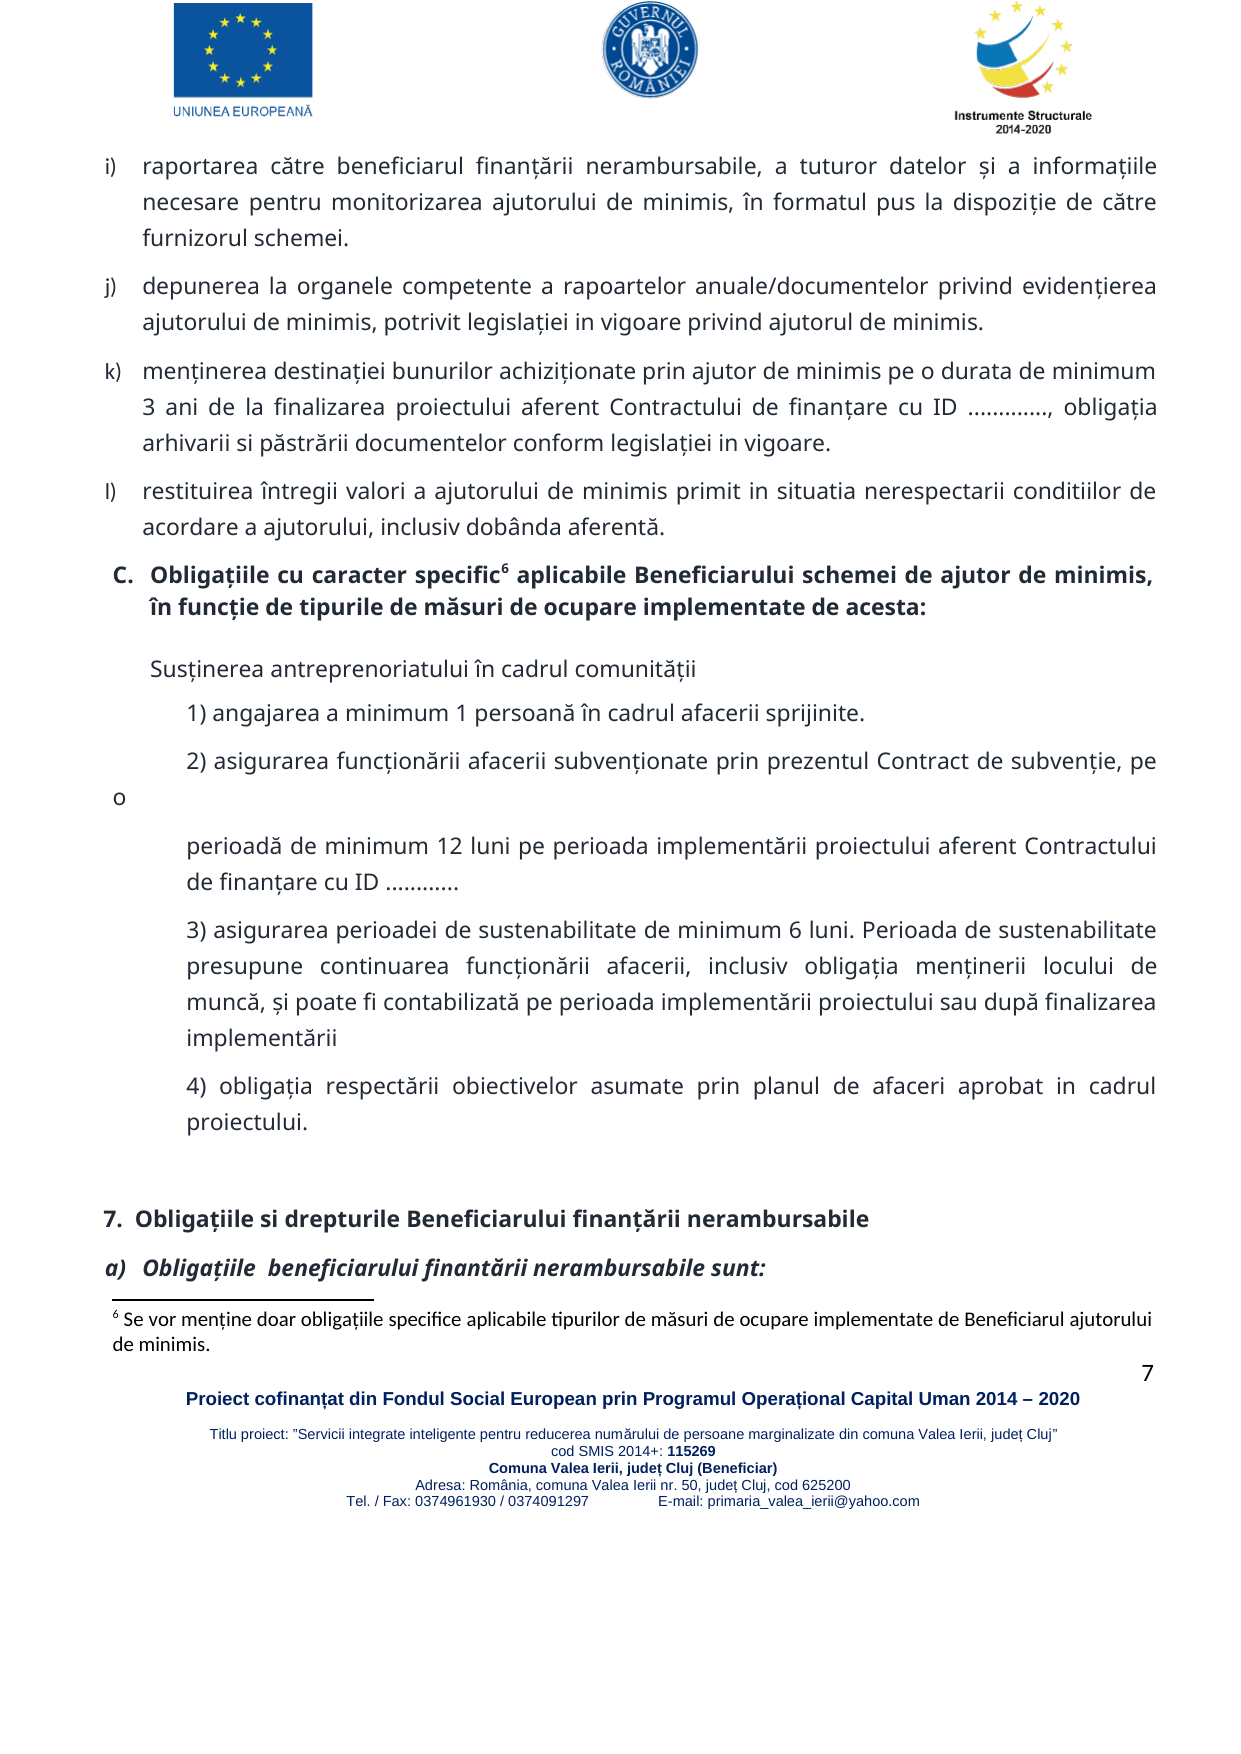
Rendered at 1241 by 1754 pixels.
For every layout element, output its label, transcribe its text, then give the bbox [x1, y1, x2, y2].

text 7. Obligațiile si drepturile Beneficiarului finanţării nerambursabile [103, 1203, 1157, 1234]
text 2) asigurarea funcționării afacerii subvenționate prin prezentul Contract de subvenție, pe o [112, 745, 1157, 812]
list Obligațiile cu caracter specific aplicabile Beneficiarului schemei de ajutor de minimis, în funcție de tipurile de măsuri de ocupare implementate de acesta: [112, 559, 1154, 622]
list restituirea întregii valori a ajutorului de minimis primit in situatia nerespectarii conditiilor de acordare a ajutorului, inclusiv dobânda aferentă. [104, 475, 1157, 542]
text 4) obligația respectării obiectivelor asumate prin planul de afaceri aprobat in cadrul proiectului. [186, 1070, 1157, 1137]
text perioadă de minimum 12 luni pe perioada implementării proiectului aferent Contractului de finanțare cu ID ............ [186, 830, 1157, 897]
list depunerea la organele competente a rapoartelor anuale/documentelor privind evidențierea ajutorului de minimis, potrivit legislației in vigoare privind ajutorul de minimis. [104, 270, 1157, 337]
list Susținerea antreprenoriatului în cadrul comunității [150, 653, 1154, 684]
text 1) angajarea a minimum 1 persoană în cadrul afacerii sprijinite. [112, 697, 1157, 728]
text 3) asigurarea perioadei de sustenabilitate de minimum 6 luni. Perioada de sustenabilitate presupune continuarea funcționării afacerii, inclusiv obligația menținerii locului de muncă, și poate fi contabilizată pe perioada implementării proiectului sau după finalizarea implementării [186, 914, 1157, 1053]
picture [173, 0, 1093, 135]
list Obligațiile beneficiarului finantării nerambursabile sunt: [104, 1252, 1157, 1283]
list raportarea către beneficiarul finanțării nerambursabile, a tuturor datelor și a informațiile necesare pentru monitorizarea ajutorului de minimis, în formatul pus la dispoziție de către furnizorul schemei. [104, 150, 1157, 253]
list menținerea destinației bunurilor achiziționate prin ajutor de minimis pe o durata de minimum 3 ani de la finalizarea proiectului aferent Contractului de finanțare cu ID ............., obligația arhivarii si păstrării documentelor conform legislației in vigoare. [104, 355, 1157, 458]
